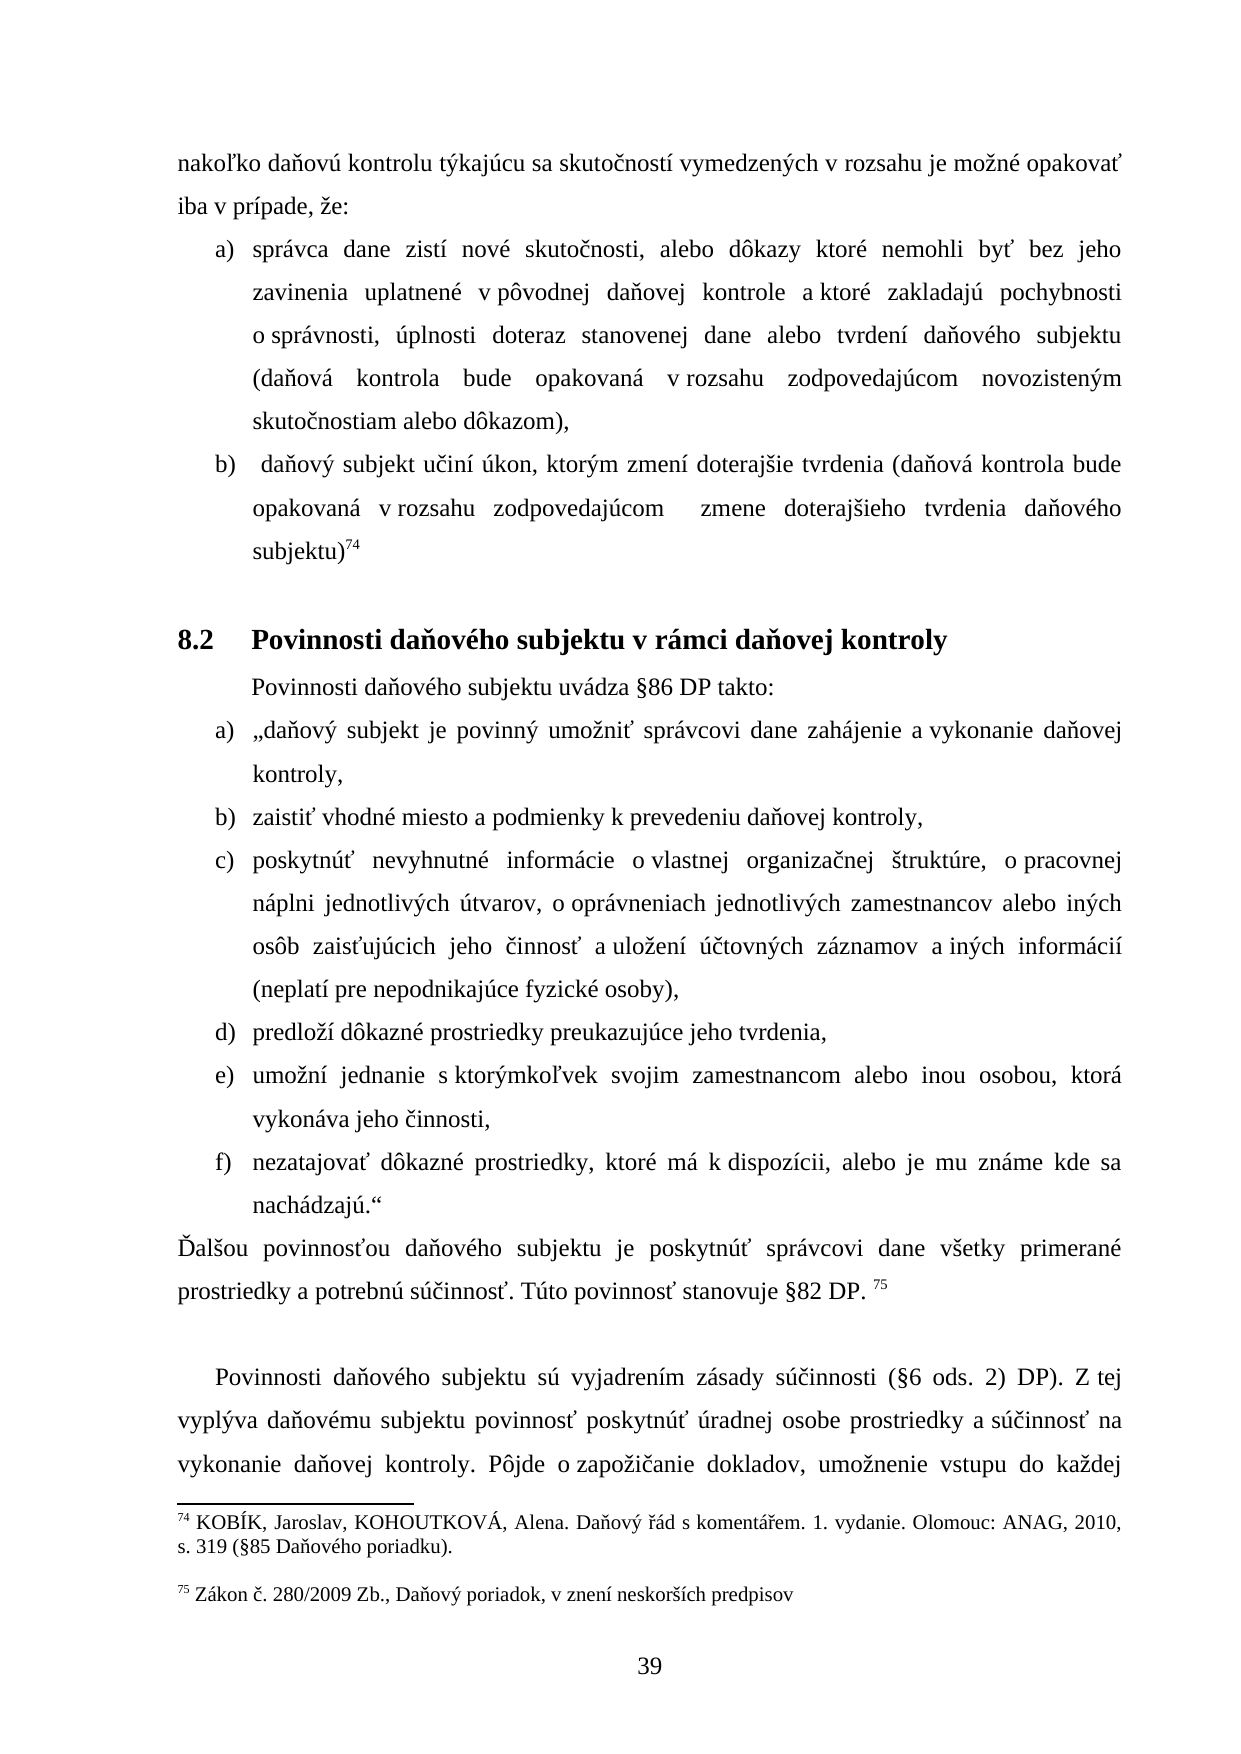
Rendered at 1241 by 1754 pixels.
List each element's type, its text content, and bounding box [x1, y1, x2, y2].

text 8.2 Povinnosti daňového subjektu v rámci daňovej kontroly [177, 622, 1122, 656]
list nezatajovať dôkazné prostriedky, ktoré má k dispozícii, alebo je mu známe kde sa nachádzajú.“ [215, 1147, 1122, 1219]
text Ďalšou povinnosťou daňového subjektu je poskytnúť správcovi dane všetky primerané prostriedky a potrebnú súčinnosť. Túto povinnosť stanovuje §82 DP. [177, 1233, 1122, 1305]
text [177, 1362, 1122, 1477]
list správca dane zistí nové skutočnosti, alebo dôkazy ktoré nemohli byť bez jeho zavinenia uplatnené v pôvodnej daňovej kontrole a ktoré zakladajú pochybnosti o správnosti, úplnosti doteraz stanovenej dane alebo tvrdení daňového subjektu (daňová kontrola bude opakovaná v rozsahu zodpovedajúcom novozisteným skutočnostiam alebo dôkazom), [215, 234, 1122, 435]
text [177, 148, 1122, 219]
list poskytnúť nevyhnutné informácie o vlastnej organizačnej štruktúre, o pracovnej náplni jednotlivých útvarov, o oprávneniach jednotlivých zamestnancov alebo iných osôb zaisťujúcich jeho činnosť a uložení účtovných záznamov a iných informácií (neplatí pre nepodnikajúce fyzické osoby), [215, 845, 1122, 1003]
list zaistiť vhodné miesto a podmienky k prevedeniu daňovej kontroly, [215, 802, 1122, 831]
text Povinnosti daňového subjektu uvádza §86 DP takto: [177, 672, 1122, 701]
list daňový subjekt učiní úkon, ktorým zmení doterajšie tvrdenia (daňová kontrola bude opakovaná v rozsahu zodpovedajúcom zmene doterajšieho tvrdenia daňového subjektu) [215, 449, 1122, 564]
list „daňový subjekt je povinný umožniť správcovi dane zahájenie a vykonanie daňovej kontroly, [215, 716, 1122, 787]
list predloží dôkazné prostriedky preukazujúce jeho tvrdenia, [215, 1017, 1122, 1046]
list umožní jednanie s ktorýmkoľvek svojim zamestnancom alebo inou osobou, ktorá vykonáva jeho činnosti, [215, 1061, 1122, 1132]
